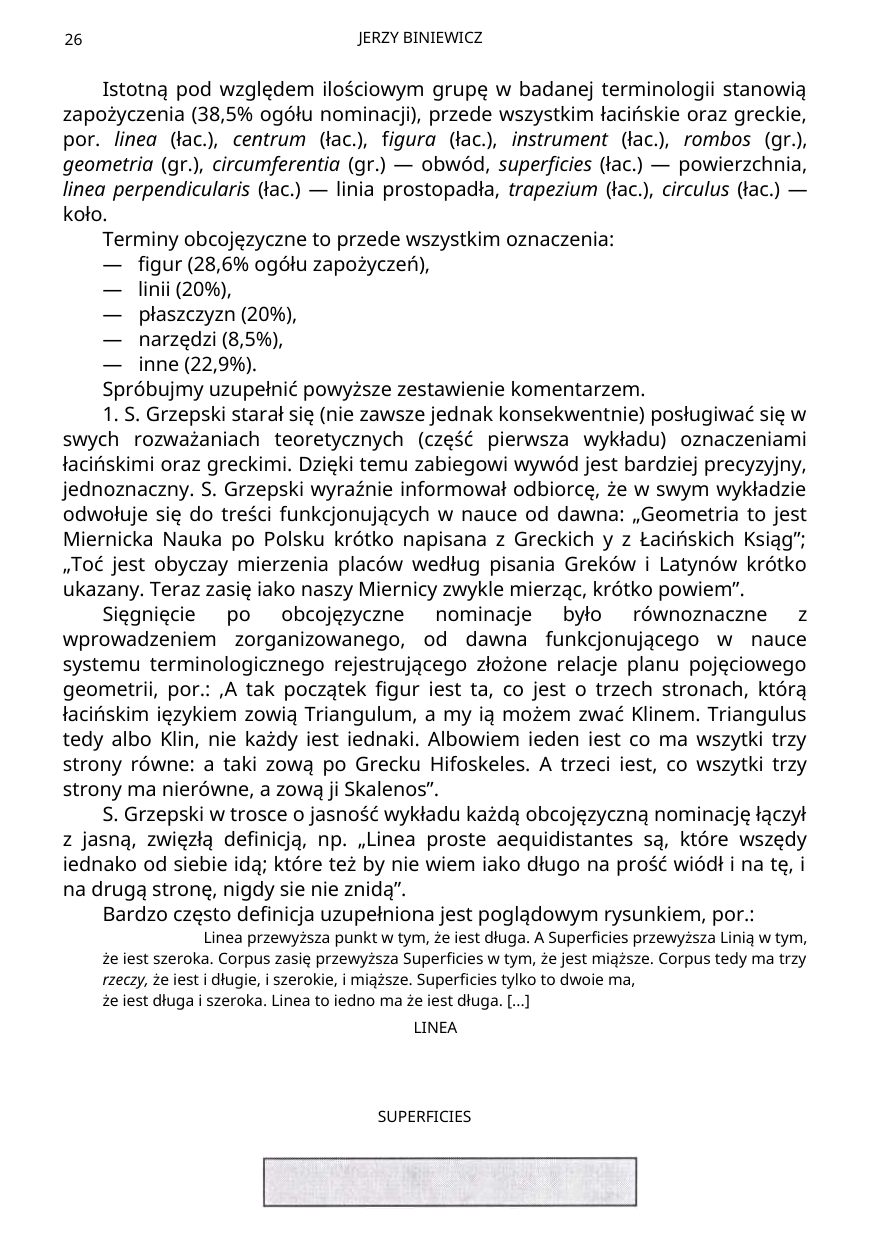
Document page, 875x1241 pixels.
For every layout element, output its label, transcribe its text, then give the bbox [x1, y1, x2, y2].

list płaszczyzn (20%), [102, 301, 808, 326]
list inne (22,9%). [102, 351, 808, 376]
list figur (28,6% ogółu zapożyczeń), [102, 251, 808, 276]
picture [262, 1156, 639, 1209]
text Bardzo często definicja uzupełniona jest poglądowym rysunkiem, por.: [102, 901, 808, 926]
list narzędzi (8,5%), [102, 326, 808, 351]
text Istotną pod względem ilościowym grupę w badanej terminologii stanowią zapożyczenia (38,5% ogółu nominacji), przede wszystkim łacińskie oraz greckie, por. linea (łac.), centrum (łac.), figura (łac.), instrument (łac.), rombos (gr.), geometria (gr.), circumferentia (gr.) — obwód, superficies (łac.) — powierzchnia, linea perpendicularis (łac.) — linia prostopadła, trapezium (łac.), circulus (łac.) — koło. [63, 76, 808, 226]
text że iest długa i szeroka. Linea to iedno ma że iest długa. [...] [102, 989, 808, 1010]
list linii (20%), [102, 276, 808, 301]
text JERZY BINIEWICZ [358, 31, 483, 47]
text Spróbujmy uzupełnić powyższe zestawienie komentarzem. [102, 376, 808, 401]
text 1. S. Grzepski starał się (nie zawsze jednak konsekwentnie) posługiwać się w swych rozważaniach teoretycznych (część pierwsza wykładu) oznaczeniami łacińskimi oraz greckimi. Dzięki temu zabiegowi wywód jest bardziej precyzyjny, jednoznaczny. S. Grzepski wyraźnie informował odbiorcę, że w swym wykładzie odwołuje się do treści funkcjonujących w nauce od dawna: „Geometria to jest Miernicka Nauka po Polsku krótko napisana z Greckich y z Łacińskich Ksiąg”; „Toć jest obyczay mierzenia placów według pisania Greków i Latynów krótko ukazany. Teraz zasię iako naszy Miernicy zwykle mierząc, krótko powiem”. [63, 401, 808, 601]
text 26 [64, 33, 82, 48]
text że iest szeroka. Corpus zasię przewyższa Superficies w tym, że jest miąższe. Corpus tedy ma trzy rzeczy, że iest i długie, i szerokie, i miąższe. Superficies tylko to dwoie ma, [102, 947, 808, 989]
text Linea przewyższa punkt w tym, że iest długa. A Superficies przewyższa Linią w tym, [63, 926, 808, 947]
text Sięgnięcie po obcojęzyczne nominacje było równoznaczne z wprowadzeniem zorganizowanego, od dawna funkcjonującego w nauce systemu terminologicznego rejestrującego złożone relacje planu pojęciowego geometrii, por.: ,A tak początek figur iest ta, co jest o trzech stronach, którą łacińskim ięzykiem zowią Triangulum, a my ią możem zwać Klinem. Triangulus tedy albo Klin, nie każdy iest iednaki. Albowiem ieden iest co ma wszytki trzy strony równe: a taki zową po Grecku Hifoskeles. A trzeci iest, co wszytki trzy strony ma nierówne, a zową ji Skalenos”. [63, 601, 808, 801]
text SUPERFICIES [378, 1110, 472, 1126]
text S. Grzepski w trosce o jasność wykładu każdą obcojęzyczną nominację łączył z jasną, zwięzłą definicją, np. „Linea proste aequidistantes są, które wszędy iednako od siebie idą; które też by nie wiem iako długo na prość wiódł i na tę, i na drugą stronę, nigdy sie nie znidą”. [63, 801, 808, 901]
text LINEA [63, 1021, 808, 1037]
text Terminy obcojęzyczne to przede wszystkim oznaczenia: [102, 226, 808, 251]
